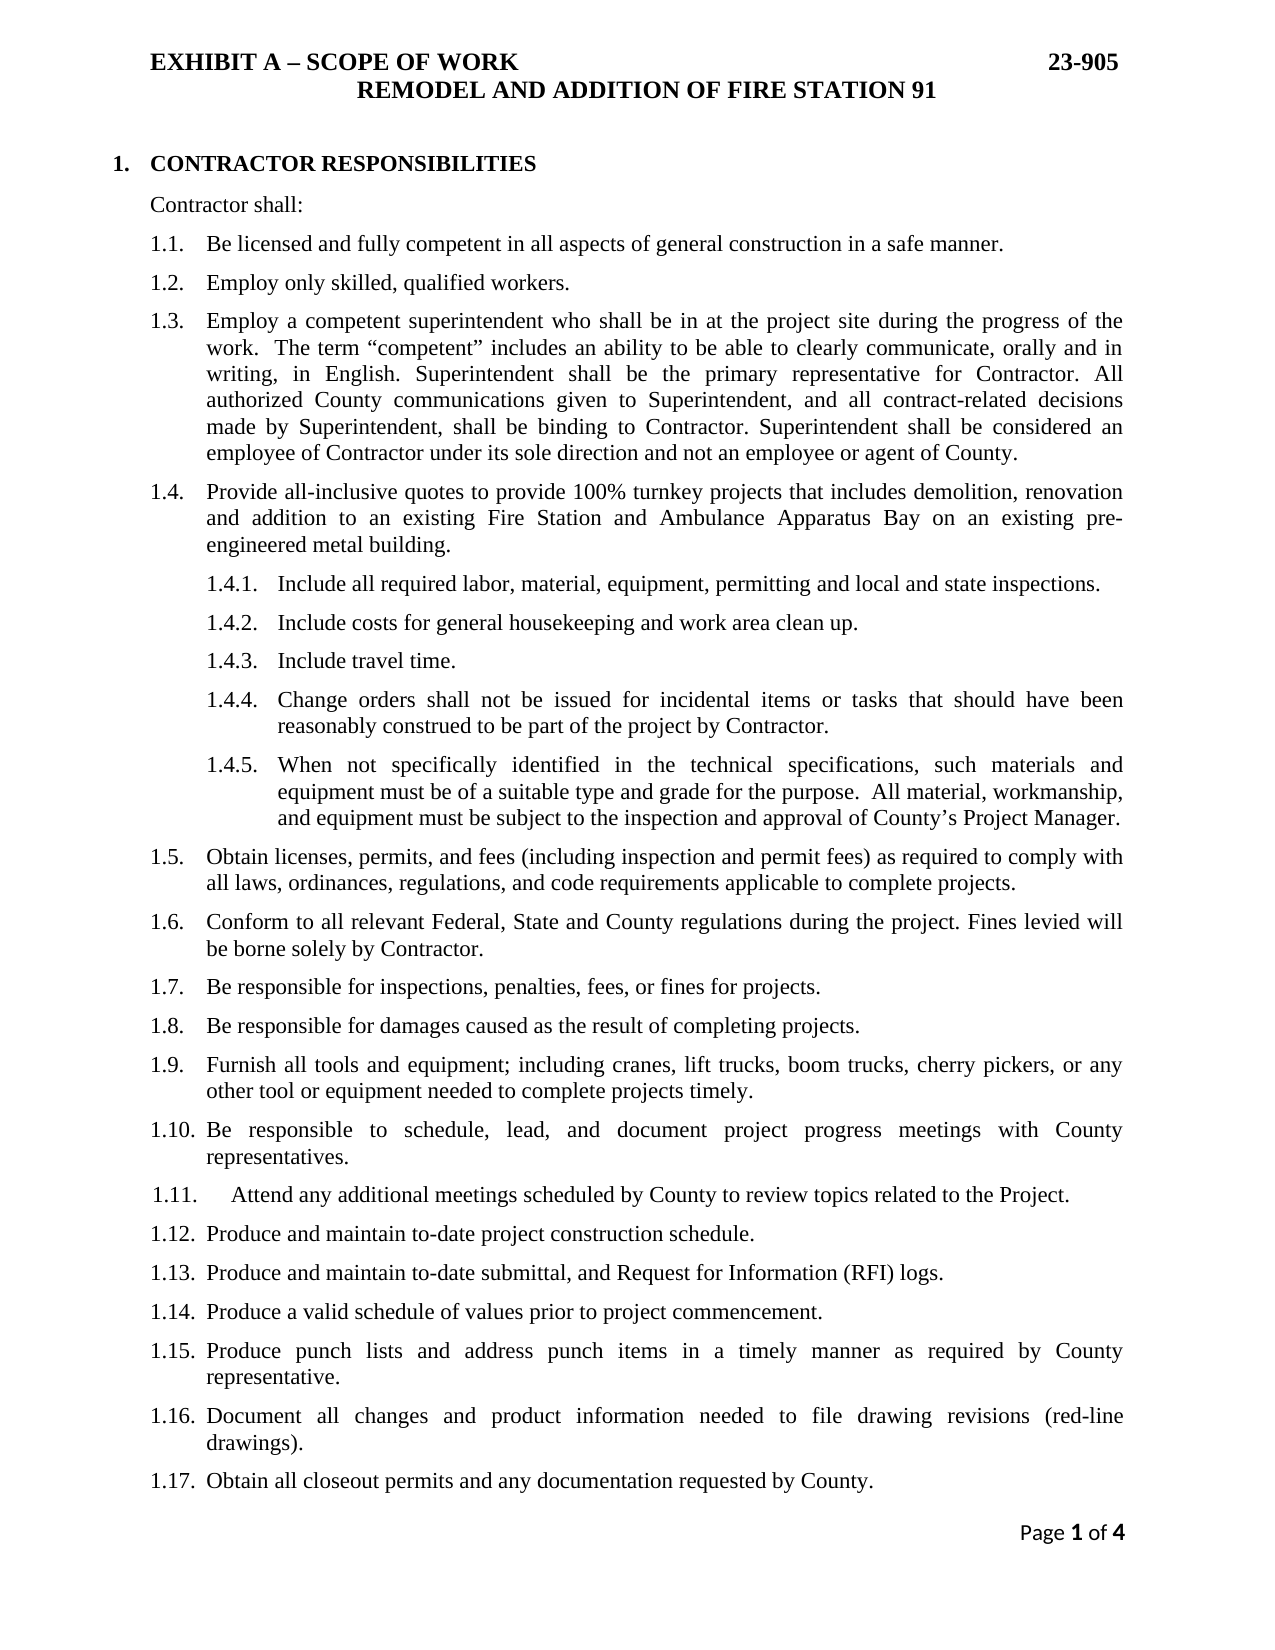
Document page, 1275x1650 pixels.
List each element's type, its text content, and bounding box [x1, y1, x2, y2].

list Be responsible to schedule, lead, and document project progress meetings with County representatives. [150, 1116, 1125, 1169]
list Include costs for general housekeeping and work area clean up. [206, 608, 1125, 635]
text Contractor shall: [150, 191, 1125, 217]
list CONTRACTOR RESPONSIBILITIES [112, 150, 1125, 176]
list Include all required labor, material, equipment, permitting and local and state inspections. [206, 570, 1125, 596]
list Furnish all tools and equipment; including cranes, lift trucks, boom trucks, cherry pickers, or any other tool or equipment needed to complete projects timely. [150, 1051, 1125, 1104]
list Provide all-inclusive quotes to provide 100% turnkey projects that includes demolition, renovation and addition to an existing Fire Station and Ambulance Apparatus Bay on an existing pre-engineered metal building. [150, 478, 1125, 557]
list Change orders shall not be issued for incidental items or tasks that should have been reasonably construed to be part of the project by Contractor. [206, 686, 1125, 739]
list Attend any additional meetings scheduled by County to review topics related to the Project. [152, 1182, 1125, 1208]
list Employ only skilled, qualified workers. [150, 269, 1125, 295]
list Employ a competent superintendent who shall be in at the project site during the progress of the work. The term “competent” includes an ability to be able to clearly communicate, orally and in writing, in English. Superintendent shall be the primary representative for Contractor. All authorized County communications given to Superintendent, and all contract-related decisions made by Superintendent, shall be binding to Contractor. Superintendent shall be considered an employee of Contractor under its sole direction and not an employee or agent of County. [150, 307, 1125, 466]
list Conform to all relevant Federal, State and County regulations during the project. Fines levied will be borne solely by Contractor. [150, 908, 1125, 961]
list Document all changes and product information needed to file drawing revisions (red-line drawings). [150, 1402, 1125, 1455]
list Produce punch lists and address punch items in a timely manner as required by County representative. [150, 1337, 1125, 1390]
list Produce and maintain to-date project construction schedule. [150, 1220, 1125, 1247]
list Obtain licenses, permits, and fees (including inspection and permit fees) as required to comply with all laws, ordinances, regulations, and code requirements applicable to complete projects. [150, 843, 1125, 896]
list Be responsible for inspections, penalties, fees, or fines for projects. [150, 973, 1125, 1000]
list Produce and maintain to-date submittal, and Request for Information (RFI) logs. [150, 1259, 1125, 1286]
list Include travel time. [206, 647, 1125, 674]
list Be responsible for damages caused as the result of completing projects. [150, 1012, 1125, 1039]
list Be licensed and fully competent in all aspects of general construction in a safe manner. [150, 230, 1125, 256]
list When not specifically identified in the technical specifications, such materials and equipment must be of a suitable type and grade for the purpose. All material, workmanship, and equipment must be subject to the inspection and approval of County’s Project Manager. [206, 751, 1125, 831]
list Obtain all closeout permits and any documentation requested by County. [150, 1467, 1125, 1494]
list Produce a valid schedule of values prior to project commencement. [150, 1298, 1125, 1324]
